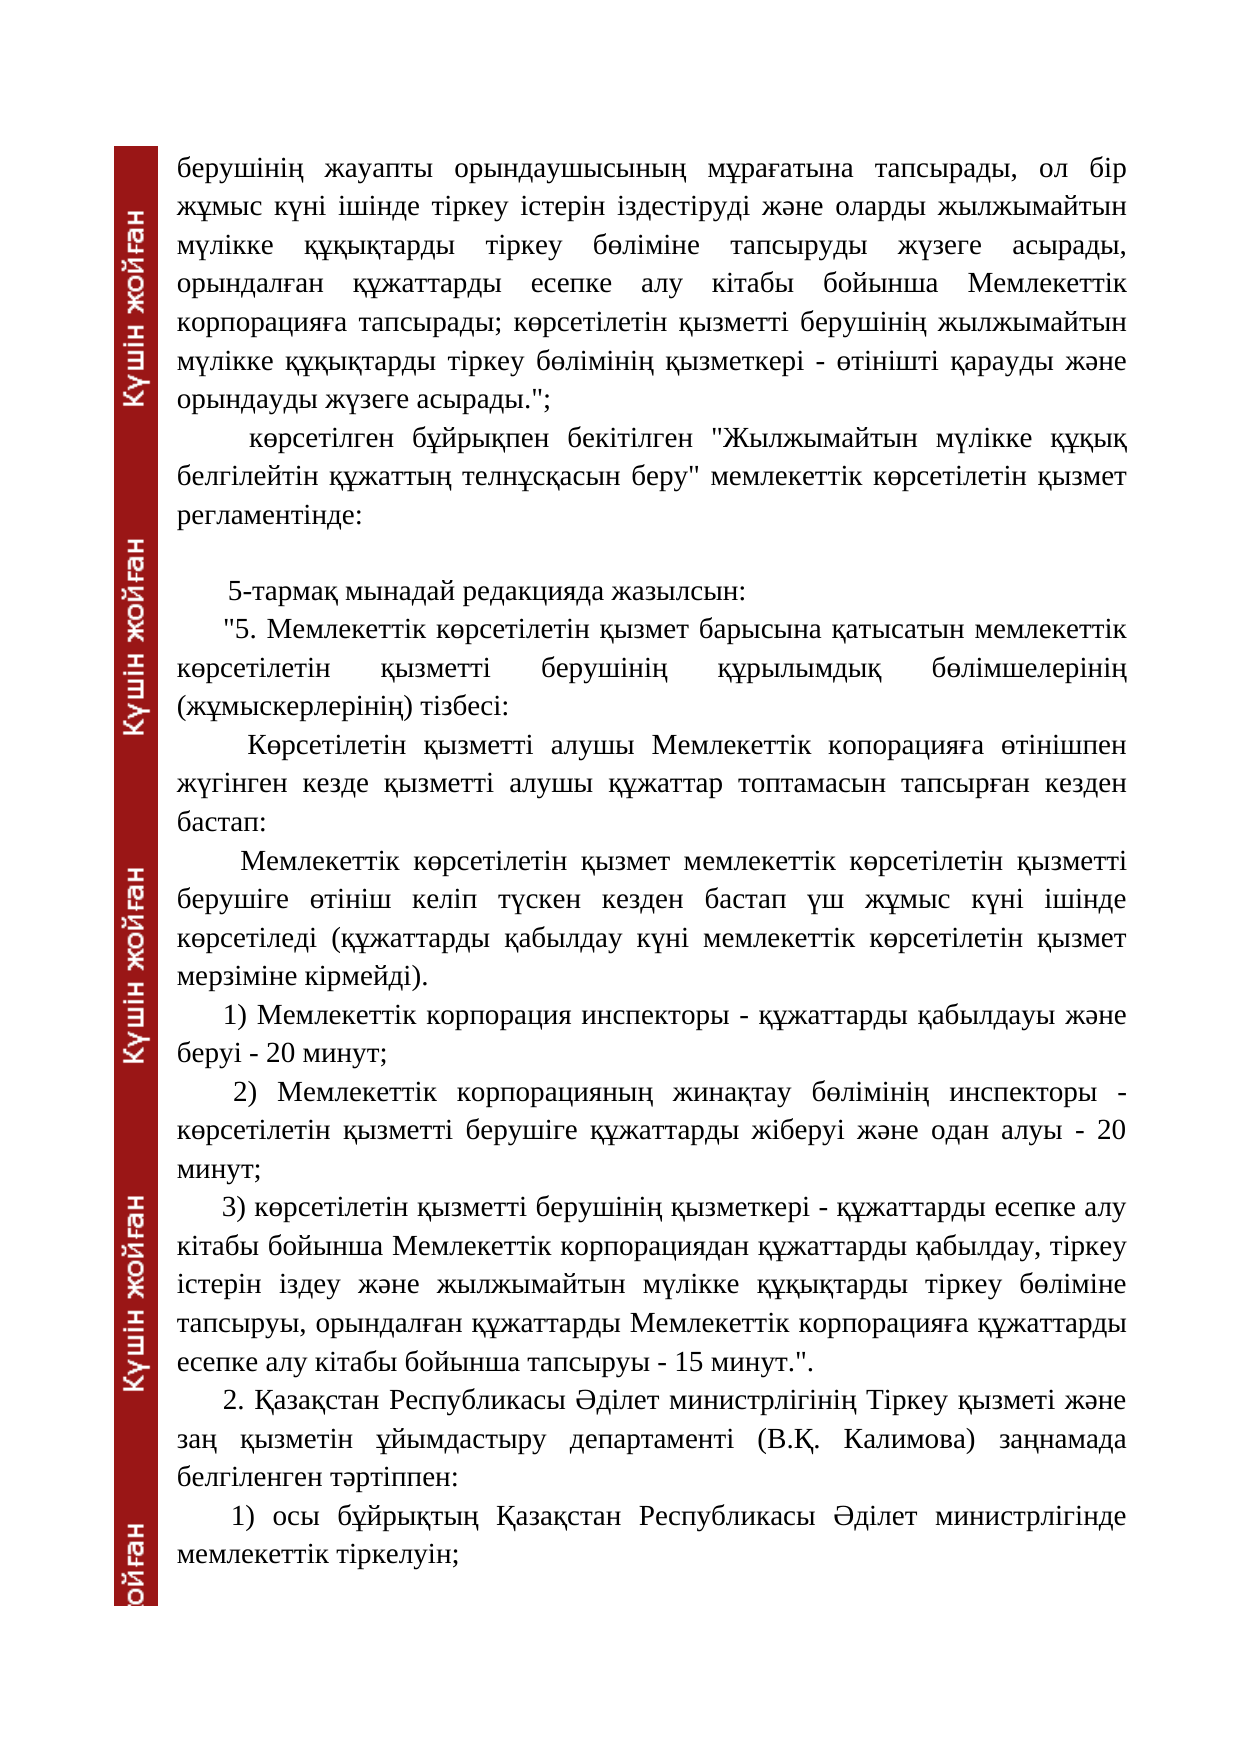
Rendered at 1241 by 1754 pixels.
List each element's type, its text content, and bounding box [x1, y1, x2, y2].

picture [114, 530, 158, 573]
text көрсетілген бұйрықпен бекітілген "Жылжымайтын мүлікке құқық белгілейтін құжаттың телнұсқасын беру" мемлекеттік көрсетілетін қызмет регламентінде: [112, 420, 1128, 530]
picture [114, 722, 158, 727]
text 5-тармақ мынадай редакцияда жазылсын: [112, 573, 1128, 606]
picture [114, 992, 158, 997]
picture [114, 1184, 158, 1189]
picture [114, 415, 158, 420]
text Көрсетілетін қызметті алушы Мемлекеттік копорацияға өтінішпен жүгінген кезде қызметті алушы құжаттар топтамасын тапсырған кезден бастап: [112, 727, 1128, 838]
picture [114, 606, 158, 611]
text 1) осы бұйрықтың Қазақстан Республикасы Әділет министрлігінде мемлекеттік тіркелуін; [112, 1498, 1128, 1570]
text Мемлекеттік көрсетілетін қызмет мемлекеттік көрсетілетін қызметті берушіге өтiнiш келiп түскен кезден бастап үш жұмыс күні ішінде көрсетіледі (құжаттарды қабылдау күні мемлекеттiк көрсетілетін қызмет мерзiмiне кiрмейдi). [112, 843, 1128, 992]
picture [114, 1377, 158, 1382]
text 1) Мемлекеттік корпорация инспекторы - құжаттарды қабылдауы және беруі - 20 минут; [112, 997, 1128, 1069]
text 2. Қазақстан Республикасы Әділет министрлігінің Тіркеу қызметі және заң қызметін ұйымдастыру департаменті (В.Қ. Калимова) заңнамада белгіленген тәртіппен: [112, 1382, 1128, 1493]
picture [114, 1493, 158, 1498]
text 3) көрсетілетін қызметті берушінің қызметкері - құжаттарды есепке алу кітабы бойынша Мемлекеттік корпорациядан құжаттарды қабылдау, тіркеу істерін іздеу және жылжымайтын мүлікке құқықтарды тіркеу бөліміне тапсыруы, орындалған құжаттарды Мемлекеттік корпорацияға құжаттарды есепке алу кітабы бойынша тапсыруы - 15 минут.". [112, 1189, 1128, 1377]
text "5. Мемлекеттік көрсетілетін қызмет барысына қатысатын мемлекеттік көрсетілетін қызметті берушінің құрылымдық бөлімшелерінің (жұмыскерлерінің) тізбесі: [112, 611, 1128, 722]
picture [114, 1570, 158, 1606]
text 2) Мемлекеттік корпорацияның жинақтау бөлімінің инспекторы - көрсетілетін қызметті берушіге құжаттарды жіберуі және одан алуы - 20 минут; [112, 1074, 1128, 1184]
picture [114, 838, 158, 843]
picture [114, 1069, 158, 1074]
picture [114, 146, 158, 150]
